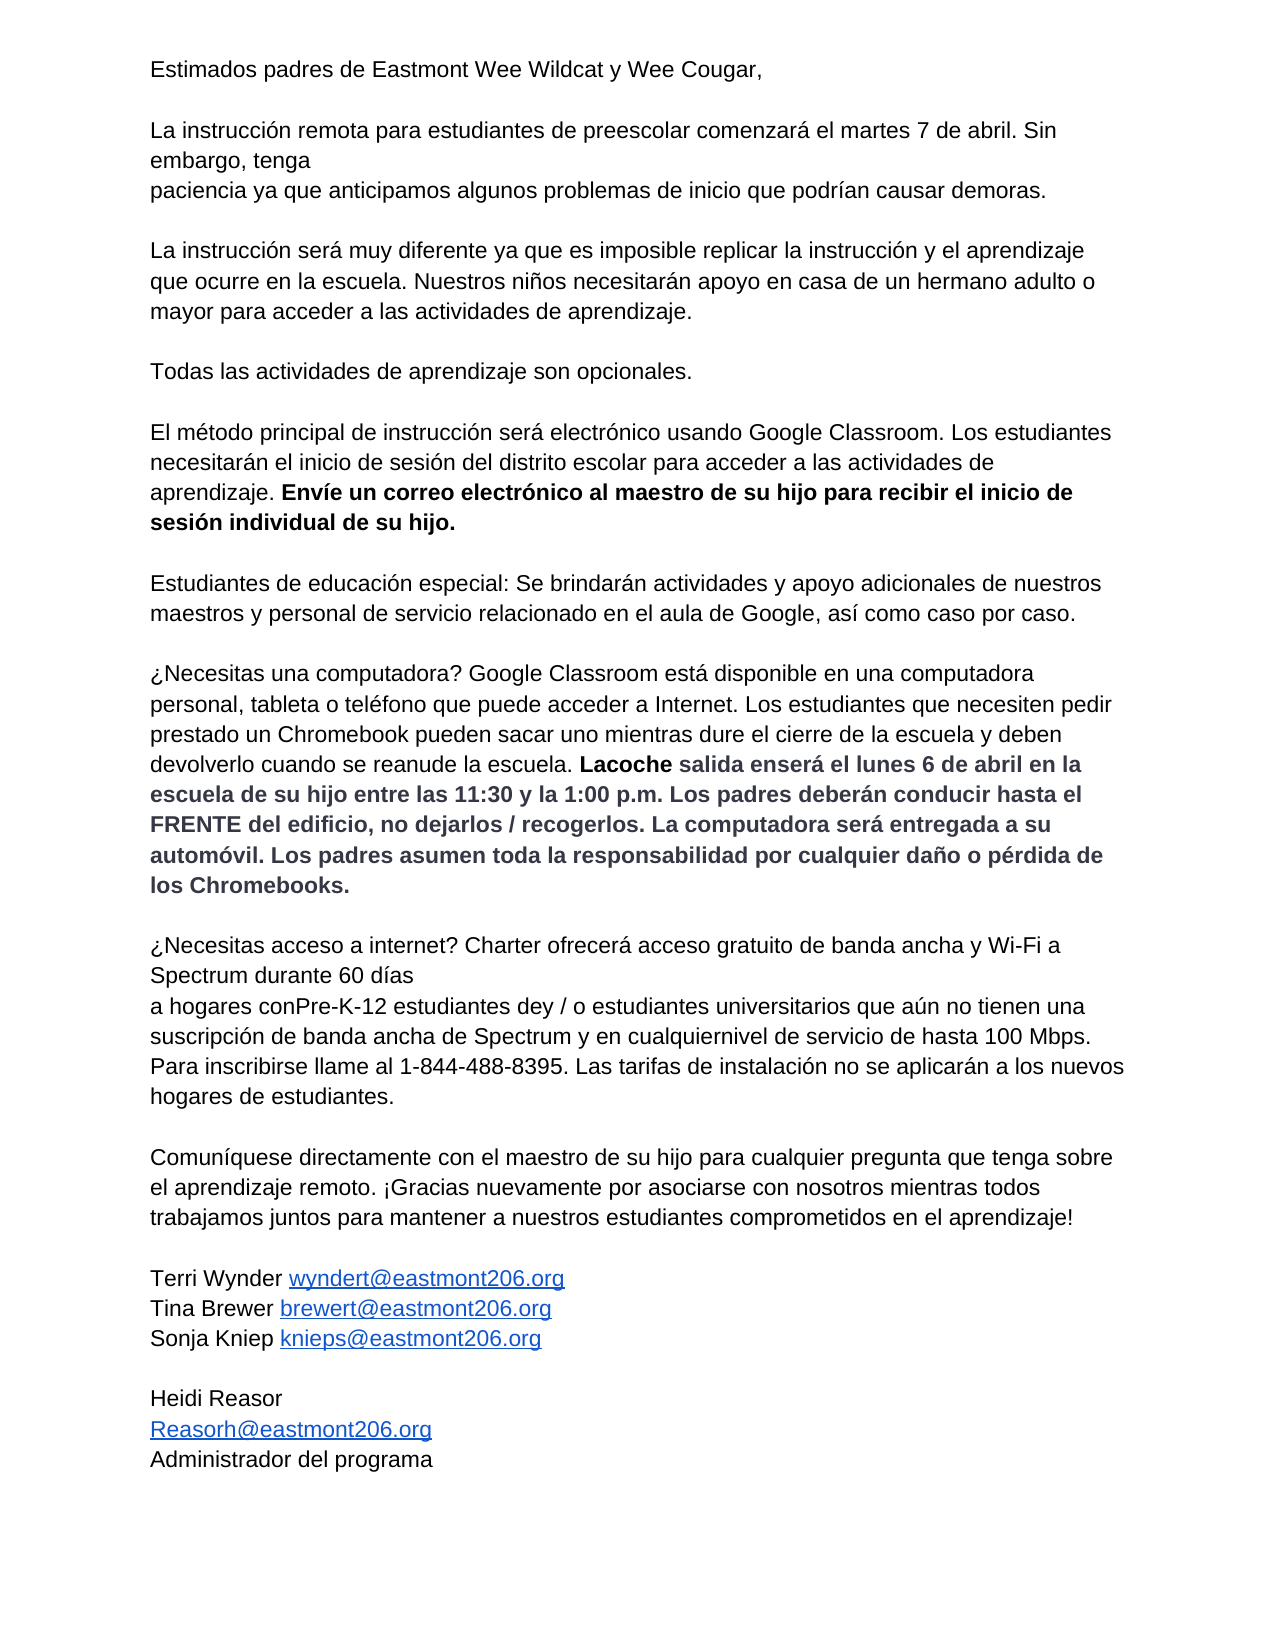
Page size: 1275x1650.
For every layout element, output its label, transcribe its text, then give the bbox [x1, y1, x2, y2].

text Tina Brewer brewert@eastmont206.org [150, 1295, 1125, 1321]
text ¿Necesitas acceso a internet? Charter ofrecerá acceso gratuito de banda ancha y Wi-Fi a Spectrum durante 60 días [150, 932, 1125, 989]
text Sonja Kniep knieps@eastmont206.org [150, 1325, 1125, 1351]
text Terri Wynder wyndert@eastmont206.org [150, 1264, 1125, 1291]
text Estimados padres de Eastmont Wee Wildcat y Wee Cougar, [150, 56, 1125, 83]
text a hogares conPre-K-12 estudiantes dey / o estudiantes universitarios que aún no tienen una suscripción de banda ancha de Spectrum y en cualquiernivel de servicio de hasta 100 Mbps. Para inscribirse llame al 1-844-488-8395. Las tarifas de instalación no se aplicarán a los nuevos hogares de estudiantes. [150, 993, 1125, 1110]
text Comuníquese directamente con el maestro de su hijo para cualquier pregunta que tenga sobre el aprendizaje remoto. ¡Gracias nuevamente por asociarse con nosotros mientras todos trabajamos juntos para mantener a nuestros estudiantes comprometidos en el aprendizaje! [150, 1144, 1125, 1231]
text El método principal de instrucción será electrónico usando Google Classroom. Los estudiantes necesitarán el inicio de sesión del distrito escolar para acceder a las actividades de aprendizaje. Envíe un correo electrónico al maestro de su hijo para recibir el inicio de sesión individual de su hijo. [150, 419, 1125, 536]
text Heidi Reasor [150, 1385, 1125, 1412]
text La instrucción será muy diferente ya que es imposible replicar la instrucción y el aprendizaje que ocurre en la escuela. Nuestros niños necesitarán apoyo en casa de un hermano adulto o mayor para acceder a las actividades de aprendizaje. [150, 237, 1125, 324]
text Reasorh@eastmont206.org [150, 1416, 1125, 1442]
text Estudiantes de educación especial: Se brindarán actividades y apoyo adicionales de nuestros maestros y personal de servicio relacionado en el aula de Google, así como caso por caso. [150, 570, 1125, 626]
text Todas las actividades de aprendizaje son opcionales. [150, 358, 1125, 385]
text Administrador del programa [150, 1446, 1125, 1472]
text ¿Necesitas una computadora? Google Classroom está disponible en una computadora personal, tableta o teléfono que puede acceder a Internet. Los estudiantes que necesiten pedir prestado un Chromebook pueden sacar uno mientras dure el cierre de la escuela y deben devolverlo cuando se reanude la escuela. Lacoche salida enserá el lunes 6 de abril en la escuela de su hijo entre las 11:30 y la 1:00 p.m. Los padres deberán conducir hasta el FRENTE del edificio, no dejarlos / recogerlos. La computadora será entregada a su automóvil. Los padres asumen toda la responsabilidad por cualquier daño o pérdida de los Chromebooks. [150, 660, 1125, 898]
text La instrucción remota para estudiantes de preescolar comenzará el martes 7 de abril. Sin embargo, tenga [150, 117, 1125, 173]
text paciencia ya que anticipamos algunos problemas de inicio que podrían causar demoras. [150, 177, 1125, 203]
